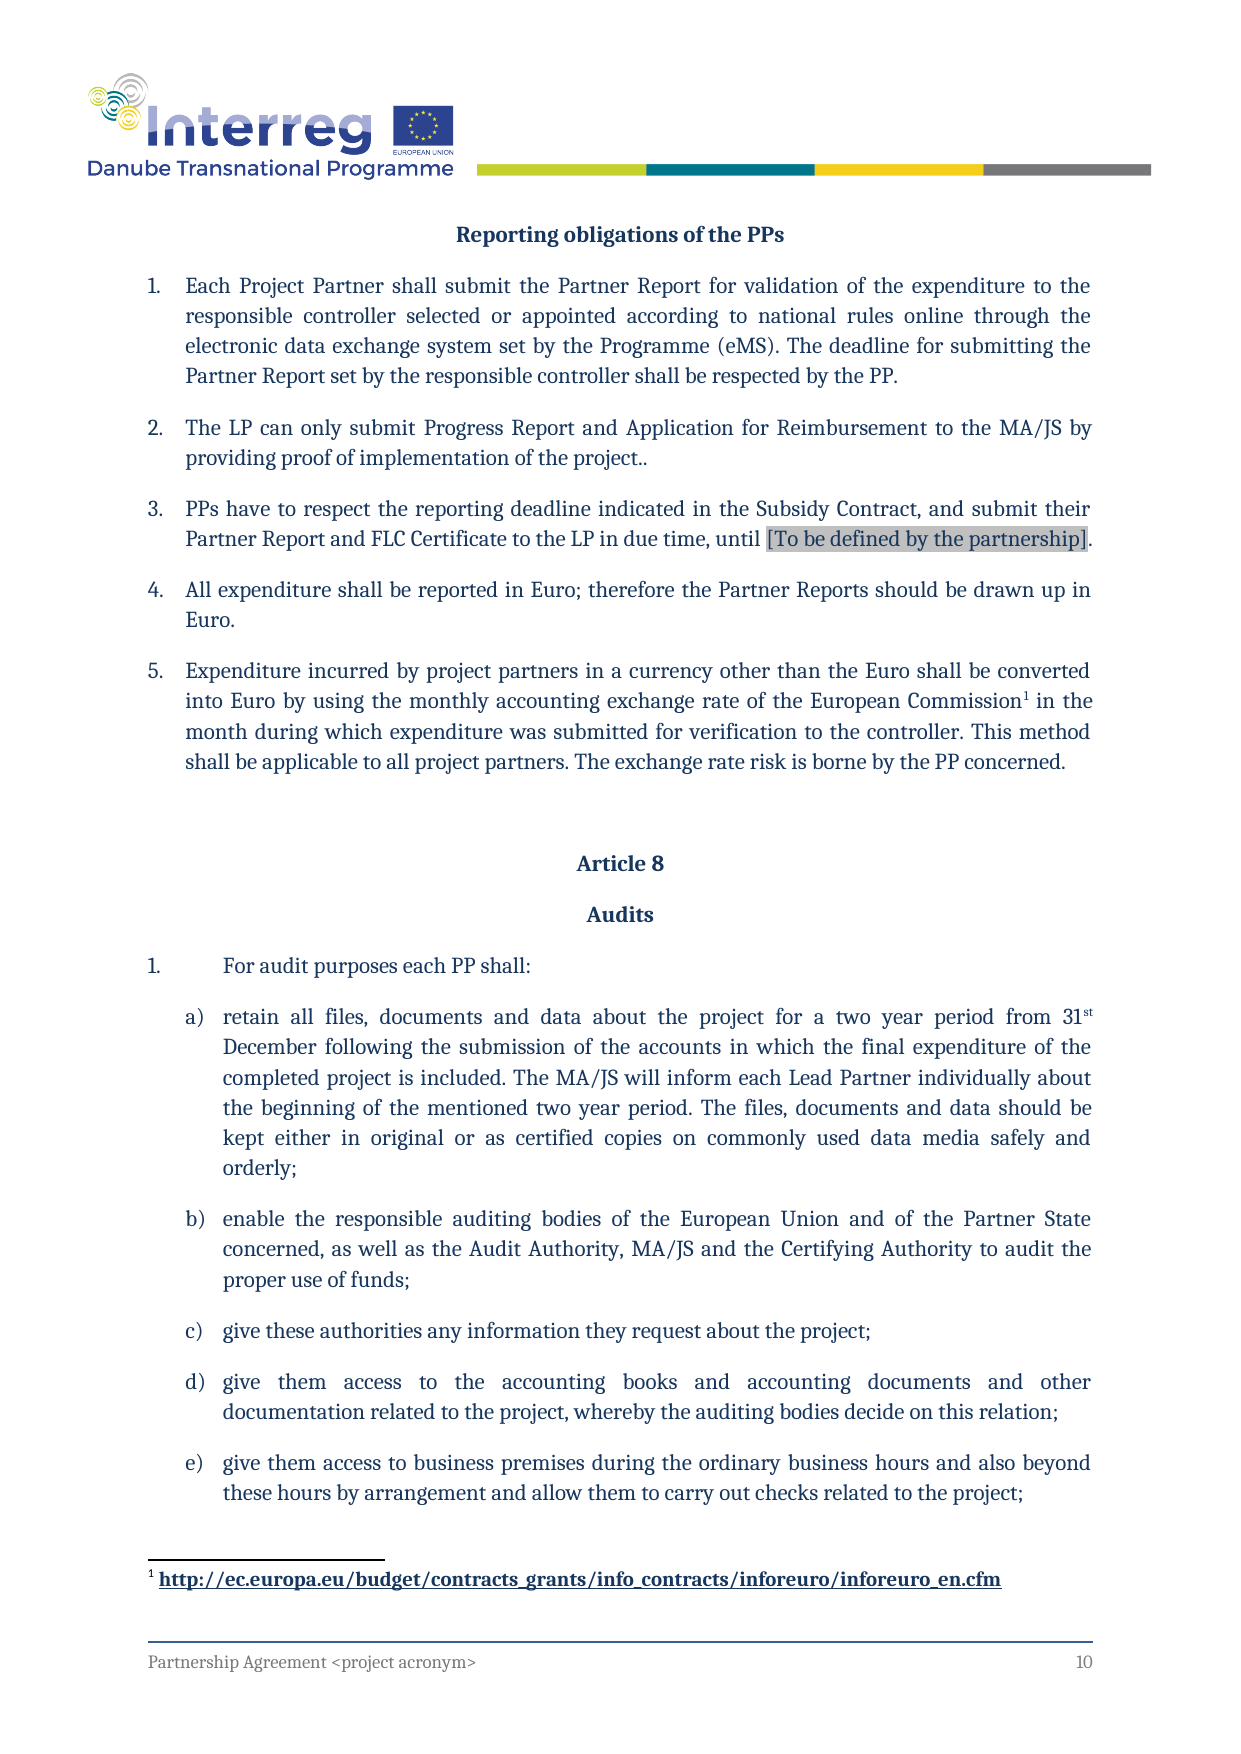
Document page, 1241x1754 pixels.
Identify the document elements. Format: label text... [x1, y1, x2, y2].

list retain all files, documents and data about the project for a two year period from 31st December following the submission of the accounts in which the final expenditure of the completed project is included. The MA/JS will inform each Lead Partner individually about the beginning of the mentioned two year period. The files, documents and data should be kept either in original or as certified copies on commonly used data media safely and orderly; [185, 1004, 1093, 1181]
list give them access to the accounting books and accounting documents and other documentation related to the project, whereby the auditing bodies decide on this relation; [185, 1368, 1093, 1425]
list All expenditure shall be reported in Euro; therefore the Partner Reports should be drawn up in Euro. [148, 577, 1093, 633]
text Audits [148, 902, 1093, 928]
list give these authorities any information they request about the project; [185, 1317, 1093, 1344]
list give them access to business premises during the ordinary business hours and also beyond these hours by arrangement and allow them to carry out checks related to the project; [185, 1450, 1093, 1506]
list Each Project Partner shall submit the Partner Report for validation of the expenditure to the responsible controller selected or appointed according to national rules online through the electronic data exchange system set by the Programme (eMS). The deadline for submitting the Partner Report set by the responsible controller shall be respected by the PP. [148, 273, 1093, 389]
text Article 8 [148, 851, 1093, 877]
list enable the responsible auditing bodies of the European Union and of the Partner State concerned, as well as the Audit Authority, MA/JS and the Certifying Authority to audit the proper use of funds; [185, 1206, 1093, 1293]
text Reporting obligations of the PPs [148, 222, 1093, 248]
picture [88, 73, 1152, 180]
list For audit purposes each PP shall: [148, 953, 1093, 979]
list PPs have to respect the reporting deadline indicated in the Subsidy Contract, and submit their Partner Report and FLC Certificate to the LP in due time, until [To be defined by the partnership]. [148, 496, 1093, 552]
list Expenditure incurred by project partners in a currency other than the Euro shall be converted into Euro by using the monthly accounting exchange rate of the European Commission in the month during which expenditure was submitted for verification to the controller. This method shall be applicable to all project partners. The exchange rate risk is borne by the PP concerned. [148, 658, 1093, 775]
list The LP can only submit Progress Report and Application for Reimbursement to the MA/JS by providing proof of implementation of the project.. [148, 414, 1093, 471]
